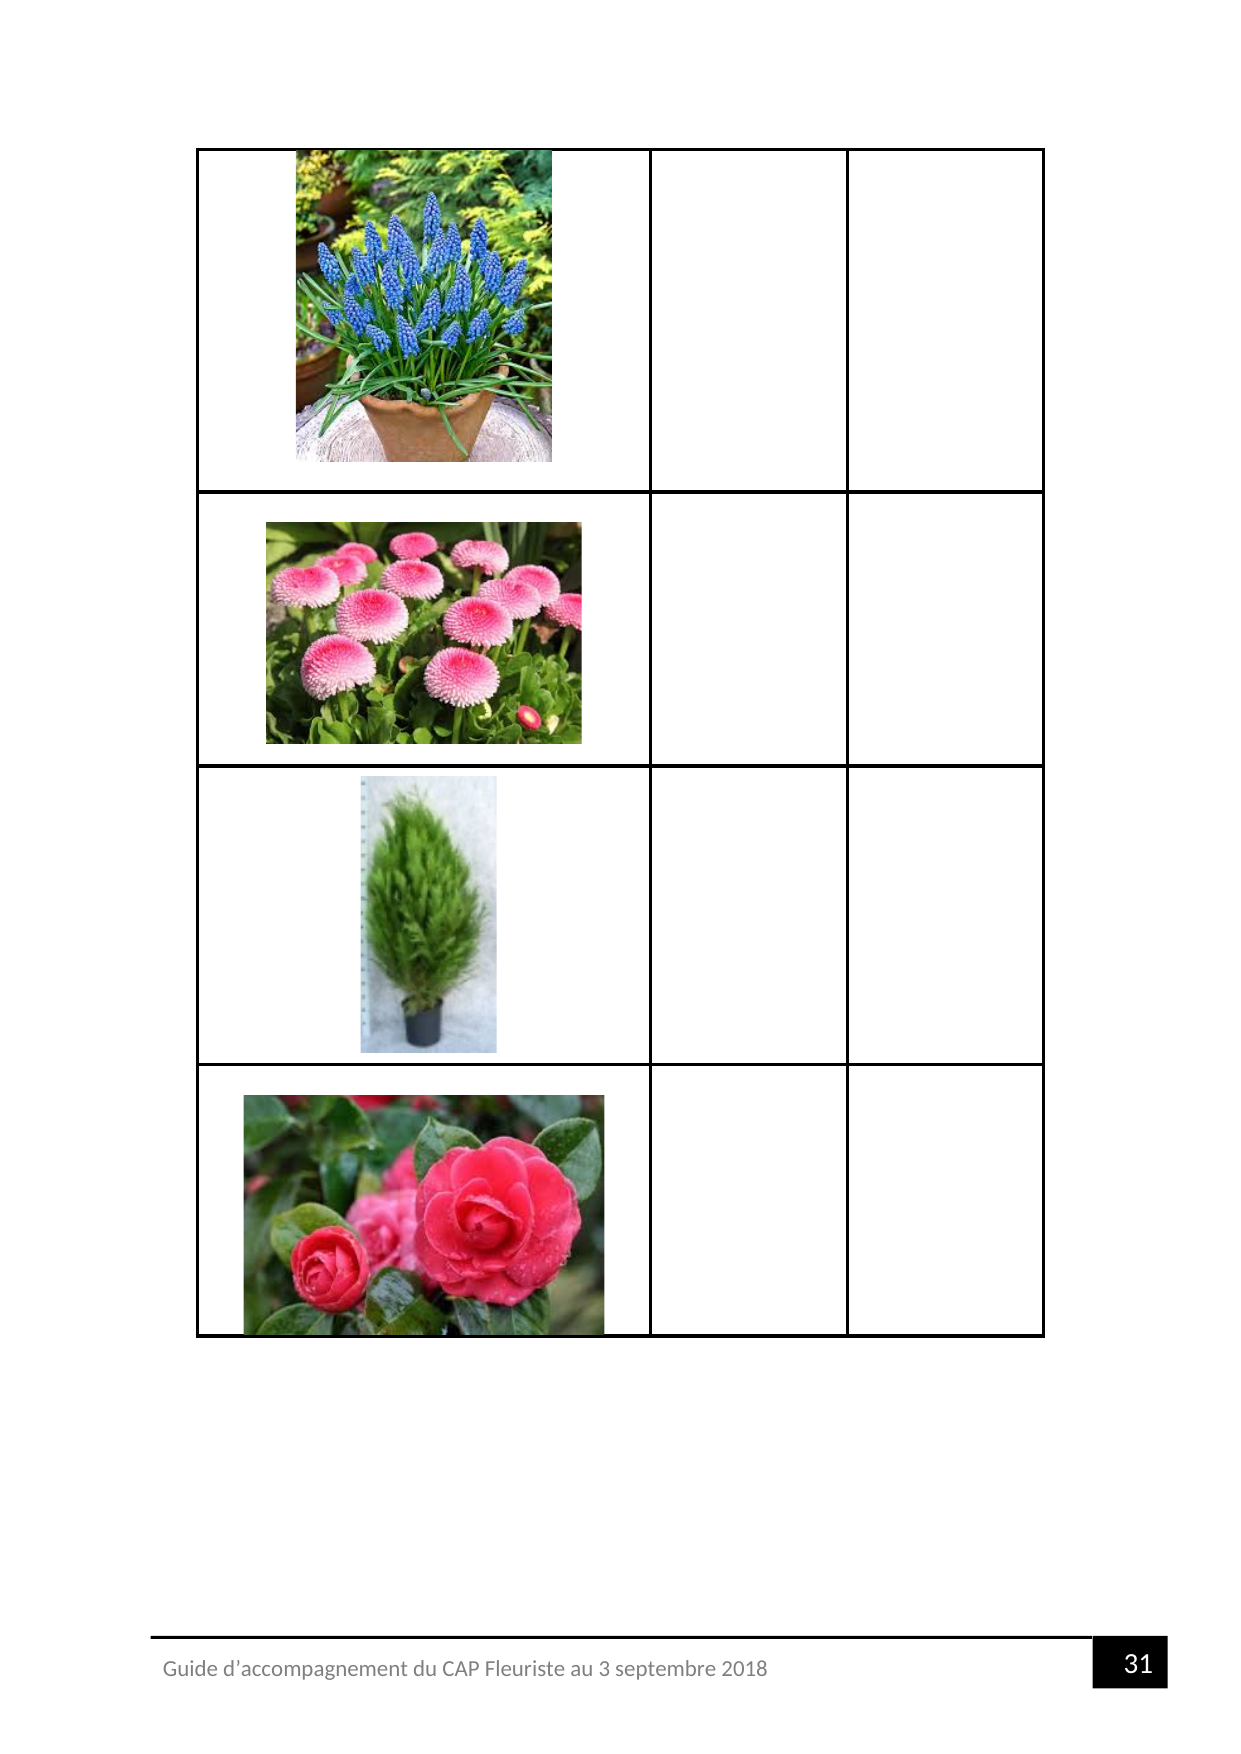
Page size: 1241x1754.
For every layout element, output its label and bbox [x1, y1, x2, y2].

table_cell [652, 1066, 846, 1334]
table_cell [849, 1066, 1042, 1334]
table_cell [199, 768, 649, 1063]
table_cell [652, 768, 846, 1063]
table_cell [849, 768, 1042, 1063]
table_cell [849, 494, 1042, 764]
picture [266, 522, 582, 744]
picture [295, 150, 552, 462]
table_cell [199, 494, 649, 764]
table_cell [199, 1066, 649, 1334]
table_cell [652, 494, 846, 764]
table_cell [652, 151, 846, 490]
picture [356, 776, 497, 1051]
table_cell [849, 151, 1042, 490]
table_cell [199, 151, 649, 490]
picture [243, 1095, 605, 1335]
